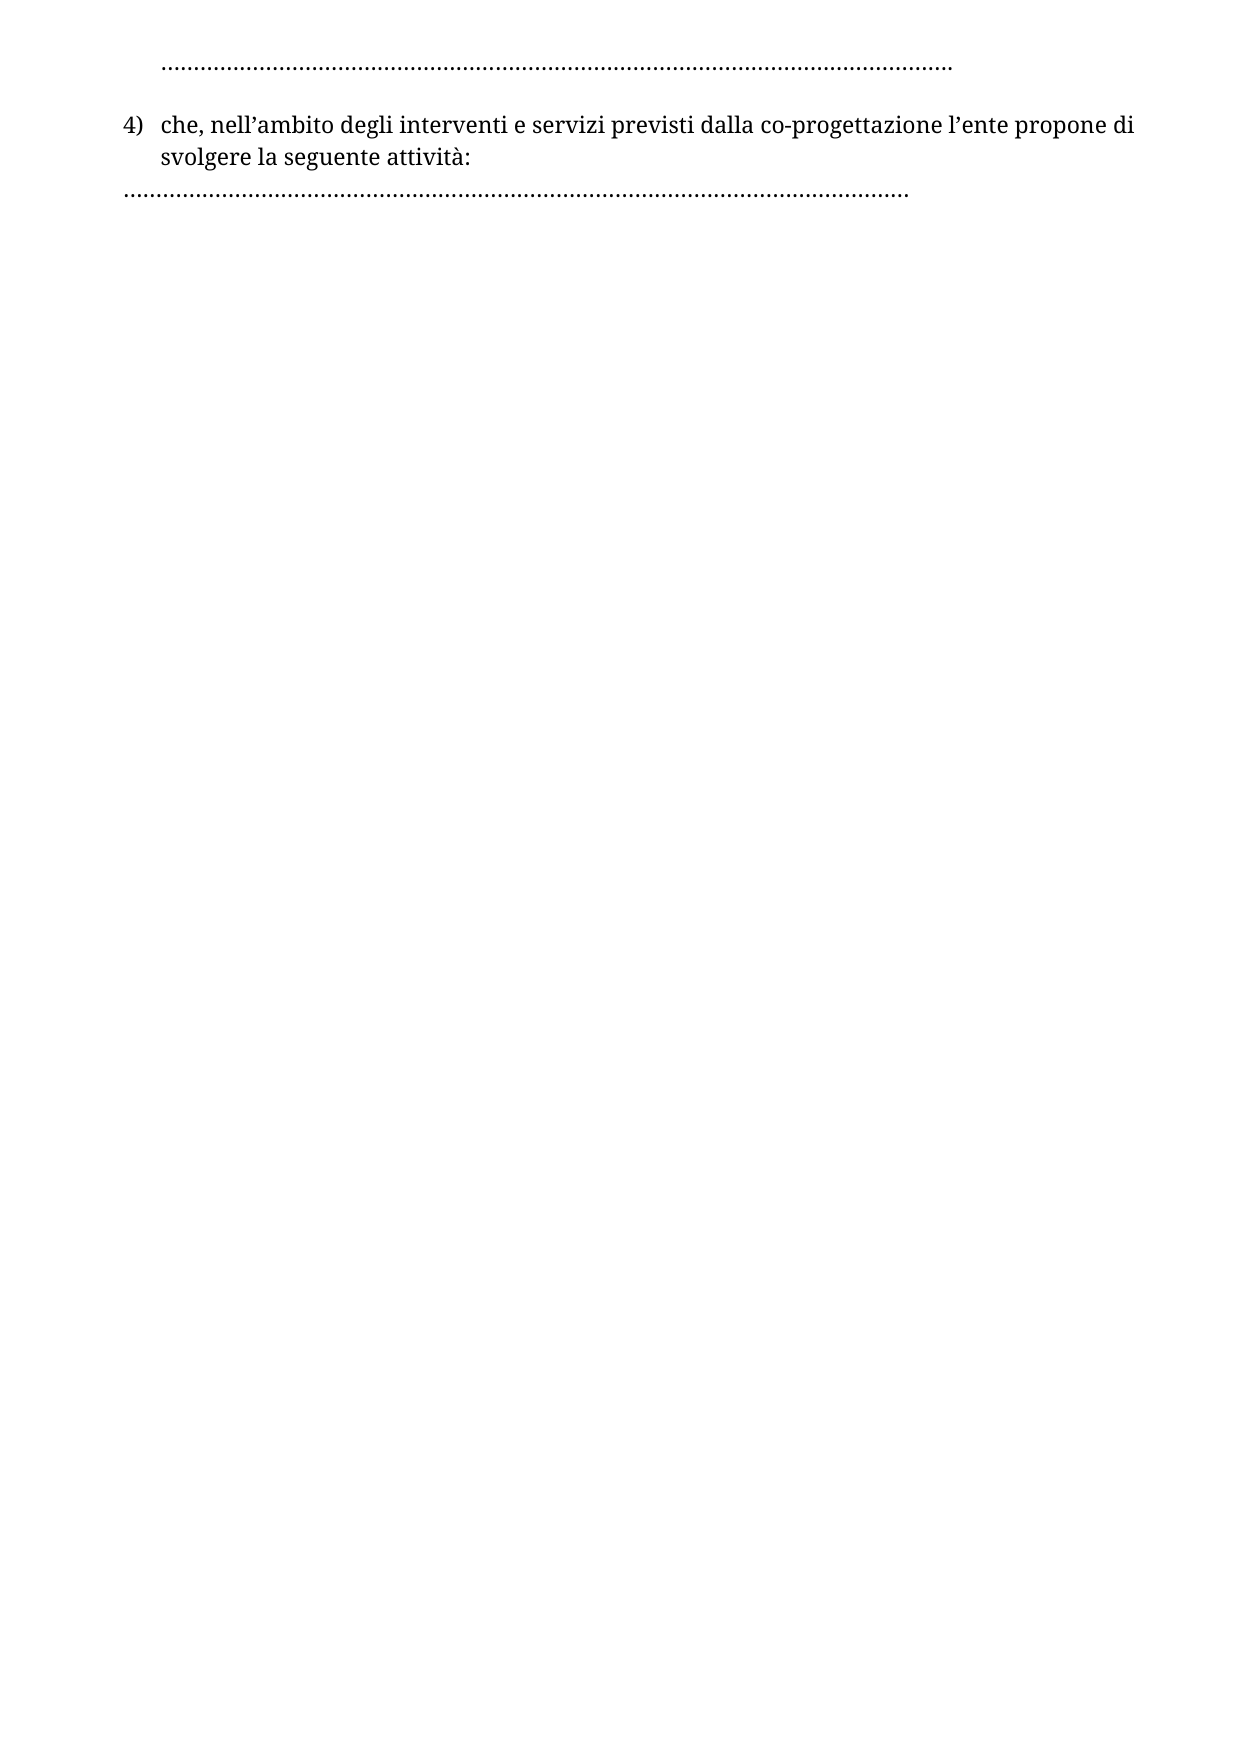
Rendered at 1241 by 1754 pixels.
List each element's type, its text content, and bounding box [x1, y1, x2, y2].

text …………………………………………………………………………………………………………. [160, 46, 1192, 77]
text ………………………………………………………………………………………………………… [48, 173, 1192, 204]
list che, nell’ambito degli interventi e servizi previsti dalla co-progettazione l’ente propone di svolgere la seguente attività: [123, 109, 1192, 172]
